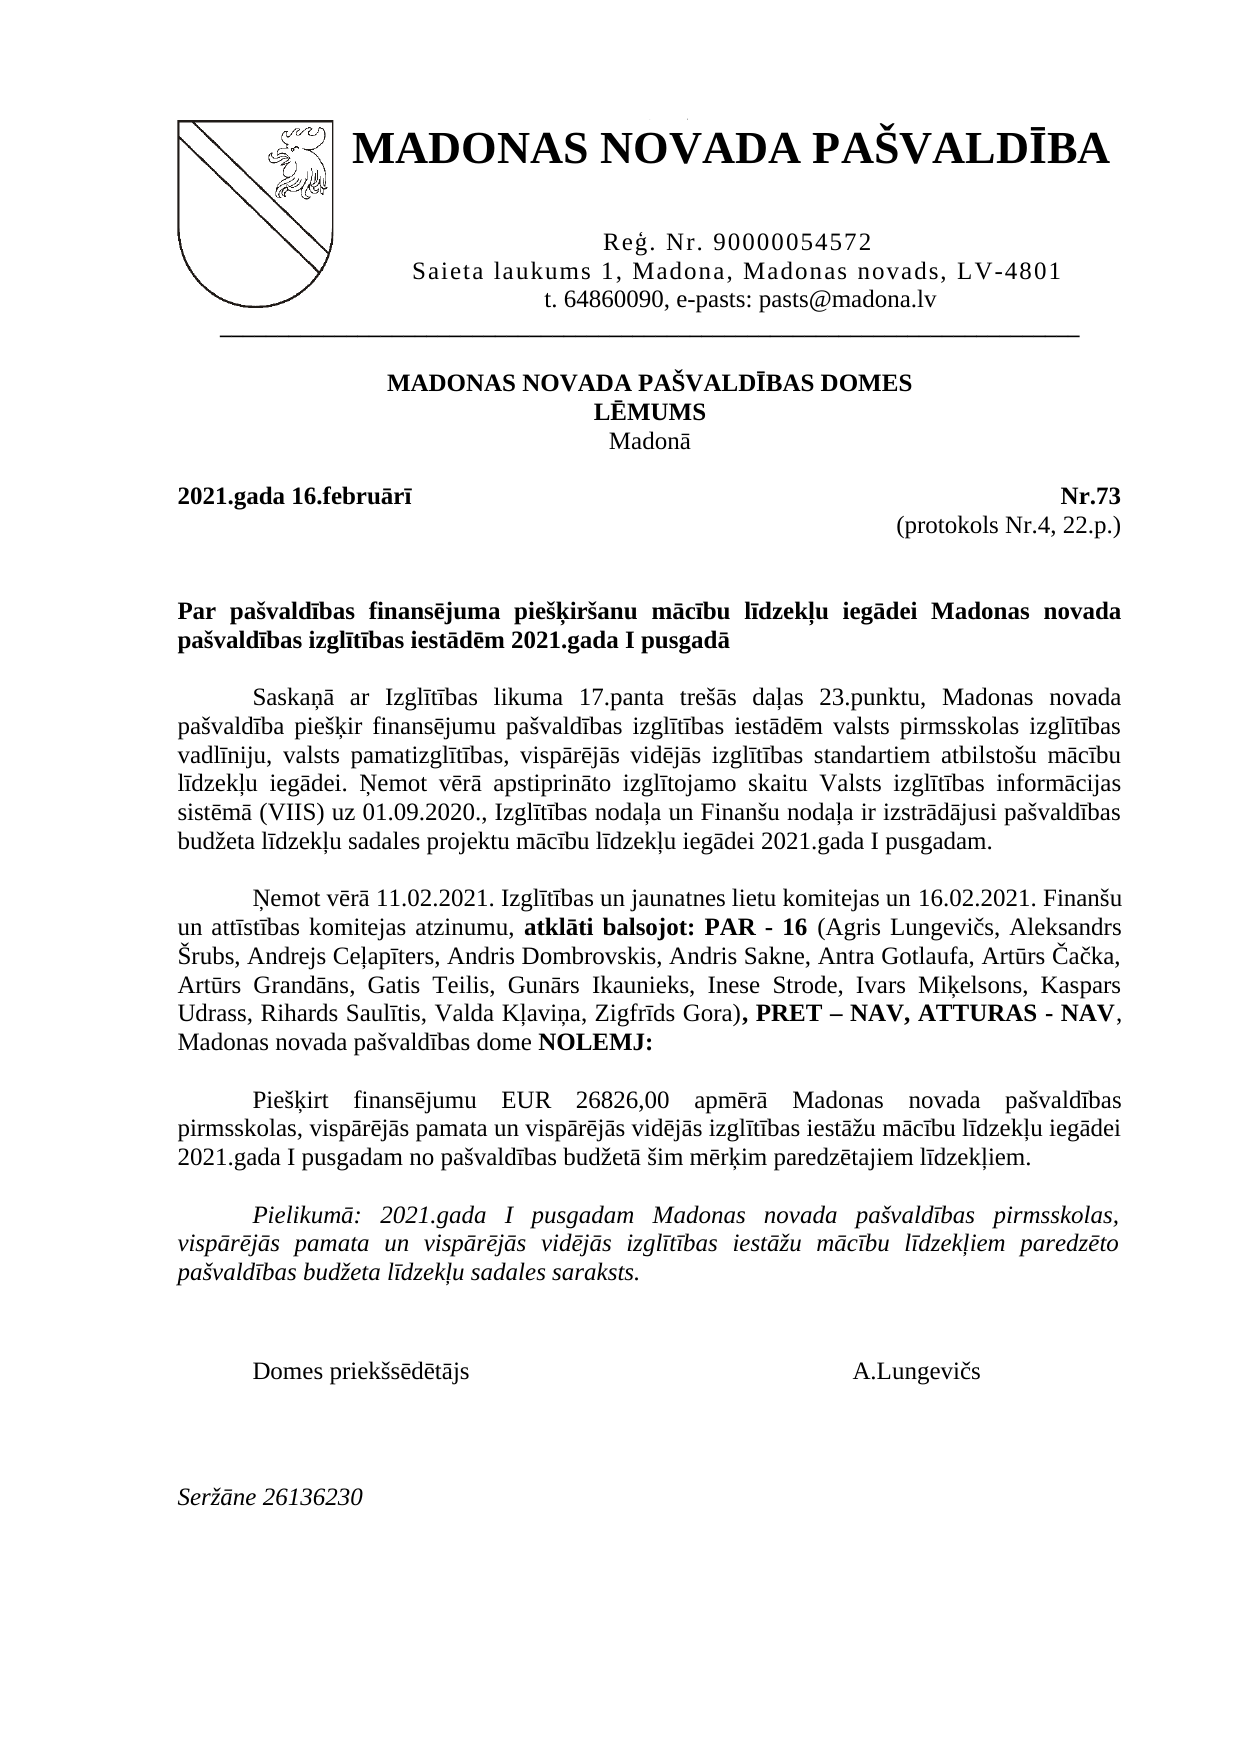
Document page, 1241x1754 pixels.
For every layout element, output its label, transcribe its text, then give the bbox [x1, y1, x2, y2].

text Ņemot vērā 11.02.2021. Izglītības un jaunatnes lietu komitejas un 16.02.2021. Finanšu un attīstības komitejas atzinumu, atklāti balsojot: PAR - 16 (Agris Lungevičs, Aleksandrs Šrubs, Andrejs Ceļapīters, Andris Dombrovskis, Andris Sakne, Antra Gotlaufa, Artūrs Čačka, Artūrs Grandāns, Gatis Teilis, Gunārs Ikaunieks, Inese Strode, Ivars Miķelsons, Kaspars Udrass, Rihards Saulītis, Valda Kļaviņa, Zigfrīds Gora), PRET – NAV, ATTURAS - NAV, Madonas novada pašvaldības dome NOLEMJ: [177, 883, 1122, 1056]
text ___________________________________________________________________________ [177, 313, 1122, 339]
text Pielikumā: 2021.gada I pusgadam Madonas novada pašvaldības pirmsskolas, vispārējās pamata un vispārējās vidējās izglītības iestāžu mācību līdzekļiem paredzēto pašvaldības budžeta līdzekļu sadales saraksts. [177, 1200, 1122, 1286]
text t. 64860090, e-pasts: pasts@madona.lv [177, 284, 1122, 313]
text 2021.gada 16.februārī Nr.73 (protokols Nr.4, 22.p.) [177, 481, 1122, 538]
text Saieta laukums 1, Madona, Madonas novads, LV-4801 [334, 256, 1122, 284]
text Par pašvaldības finansējuma piešķiršanu mācību līdzekļu iegādei Madonas novada pašvaldības izglītības iestādēm 2021.gada I pusgadā [177, 596, 1122, 653]
text Domes priekšsēdētājs A.Lungevičs [177, 1356, 1113, 1385]
text Piešķirt finansējumu EUR 26826,00 apmērā Madonas novada pašvaldības pirmsskolas, vispārējās pamata un vispārējās vidējās izglītības iestāžu mācību līdzekļu iegādei 2021.gada I pusgadam no pašvaldības budžetā šim mērķim paredzētajiem līdzekļiem. [177, 1085, 1122, 1171]
text Seržāne 26136230 [177, 1482, 1122, 1511]
text MADONAS NOVADA PAŠVALDĪBAS DOMES [177, 368, 1122, 397]
text Madonā [177, 426, 1122, 454]
text LĒMUMS [177, 397, 1122, 426]
text Reģ. Nr. 90000054572 [334, 227, 1122, 256]
picture [177, 120, 334, 308]
text Saskaņā ar Izglītības likuma 17.panta trešās daļas 23.punktu, Madonas novada pašvaldība piešķir finansējumu pašvaldības izglītības iestādēm valsts pirmsskolas izglītības vadlīniju, valsts pamatizglītības, vispārējās vidējās izglītības standartiem atbilstošu mācību līdzekļu iegādei. Ņemot vērā apstiprināto izglītojamo skaitu Valsts izglītības informācijas sistēmā (VIIS) uz 01.09.2020., Izglītības nodaļa un Finanšu nodaļa ir izstrādājusi pašvaldības budžeta līdzekļu sadales projektu mācību līdzekļu iegādei 2021.gada I pusgadam. [177, 682, 1122, 855]
text MADONAS NOVADA PAŠVALDĪBA [334, 121, 1122, 173]
